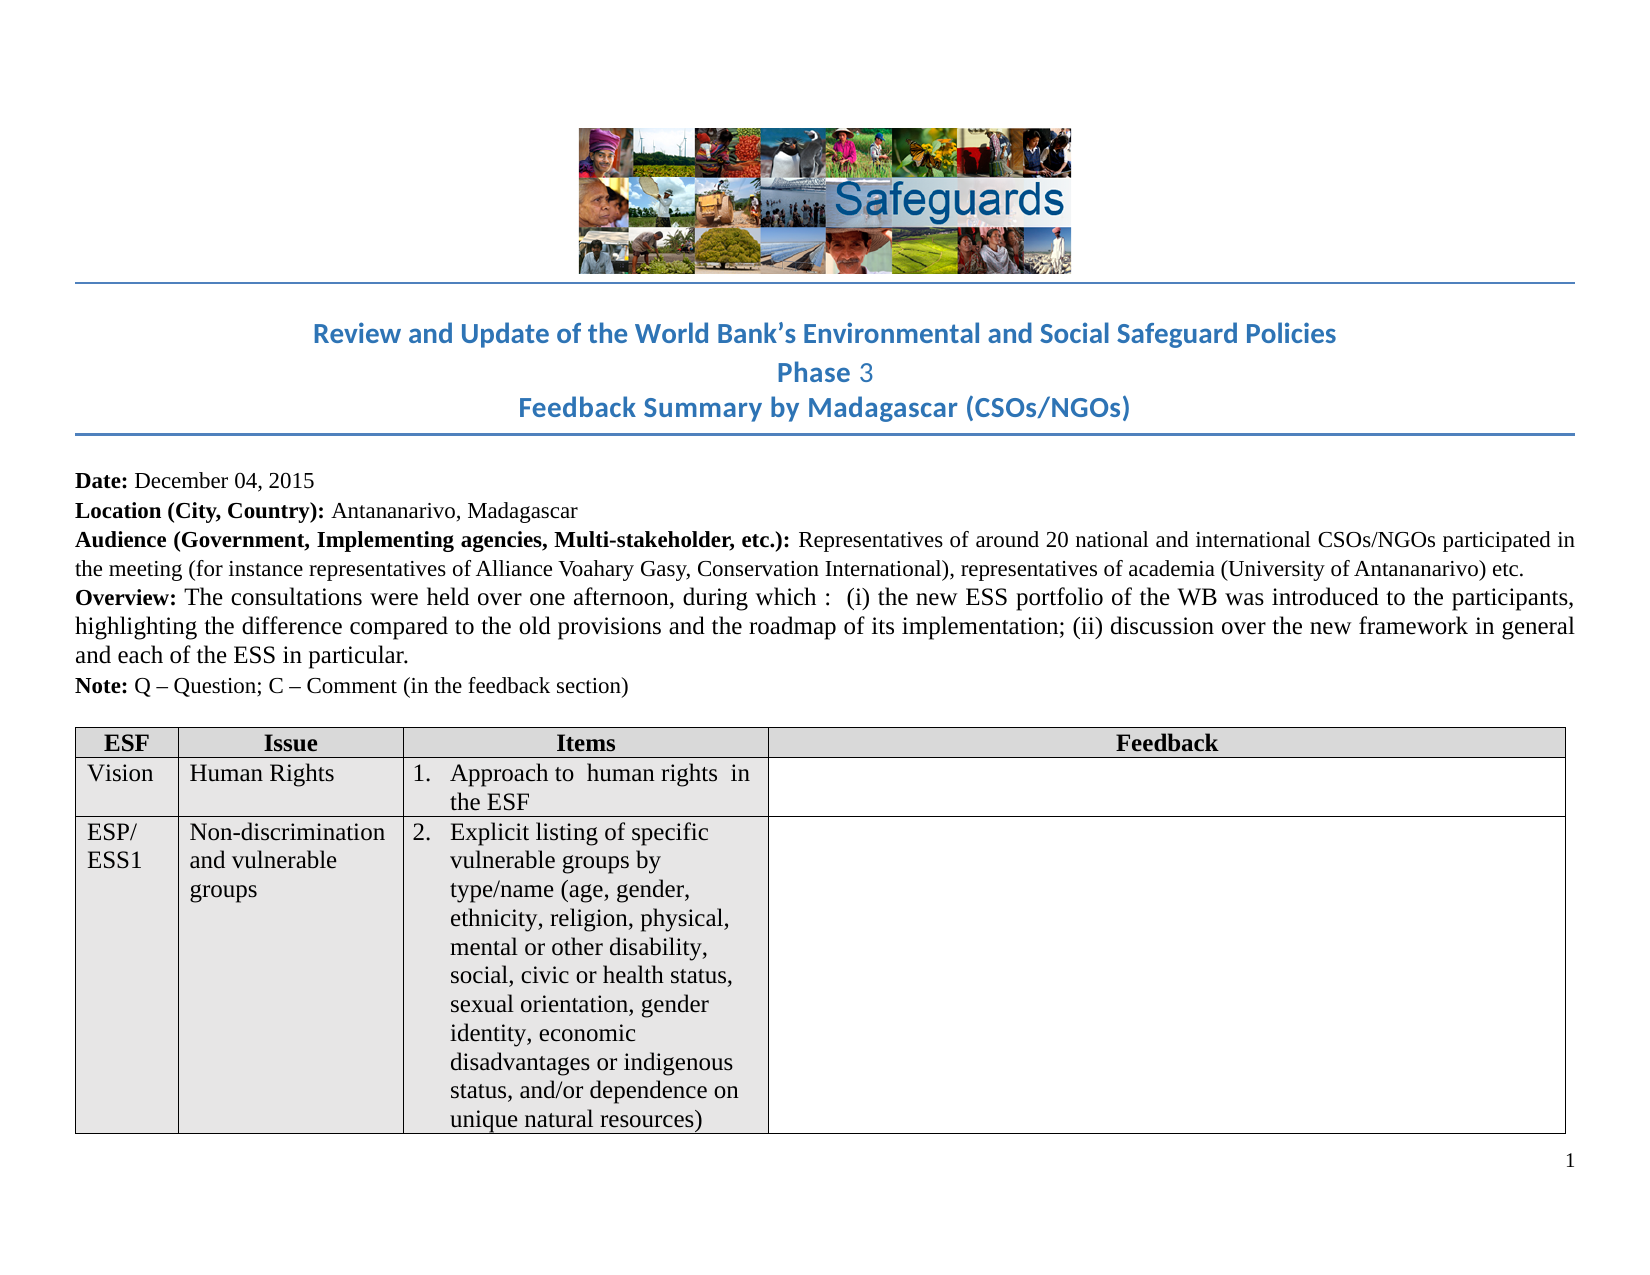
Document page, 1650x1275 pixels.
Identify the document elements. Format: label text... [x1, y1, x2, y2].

table_cell Approach to human rights in the ESF [404, 758, 768, 816]
table_header Issue [179, 728, 403, 757]
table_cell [404, 817, 768, 1133]
table_header ESF [76, 728, 178, 757]
table_header Feedback [769, 728, 1565, 757]
text Date: December 04, 2015 [75, 465, 1576, 494]
table_cell ESP/ ESS1 [76, 817, 178, 1133]
text Overview: The consultations were held over one afternoon, during which : (i) the new ESS portfolio of the WB was introduced to the participants, highlighting the difference compared to the old provisions and the roadmap of its implementation; (ii) discussion over the new framework in general and each of the ESS in particular. [75, 581, 1576, 669]
text Review and Update of the World Bank’s Environmental and Social Safeguard Policies [75, 315, 1575, 351]
table_cell [769, 758, 1565, 816]
table_cell Vision [76, 758, 178, 816]
table_cell [769, 817, 1565, 1133]
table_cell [179, 817, 403, 1133]
table_cell Human Rights [179, 758, 403, 816]
title Phase 3 [75, 354, 1575, 389]
title Feedback Summary by Madagascar (CSOs/NGOs) [75, 389, 1575, 433]
text Audience (Government, Implementing agencies, Multi-stakeholder, etc.): Representatives of around 20 national and international CSOs/NGOs participated in the meeting (for instance representatives of Alliance Voahary Gasy, Conservation International), representatives of academia (University of Antananarivo) etc. [75, 523, 1576, 581]
text Note: Q – Question; C – Comment (in the feedback section) [75, 669, 1576, 698]
text Location (City, Country): Antananarivo, Madagascar [75, 494, 1576, 523]
picture [578, 128, 1072, 274]
table_header Items [404, 728, 768, 757]
